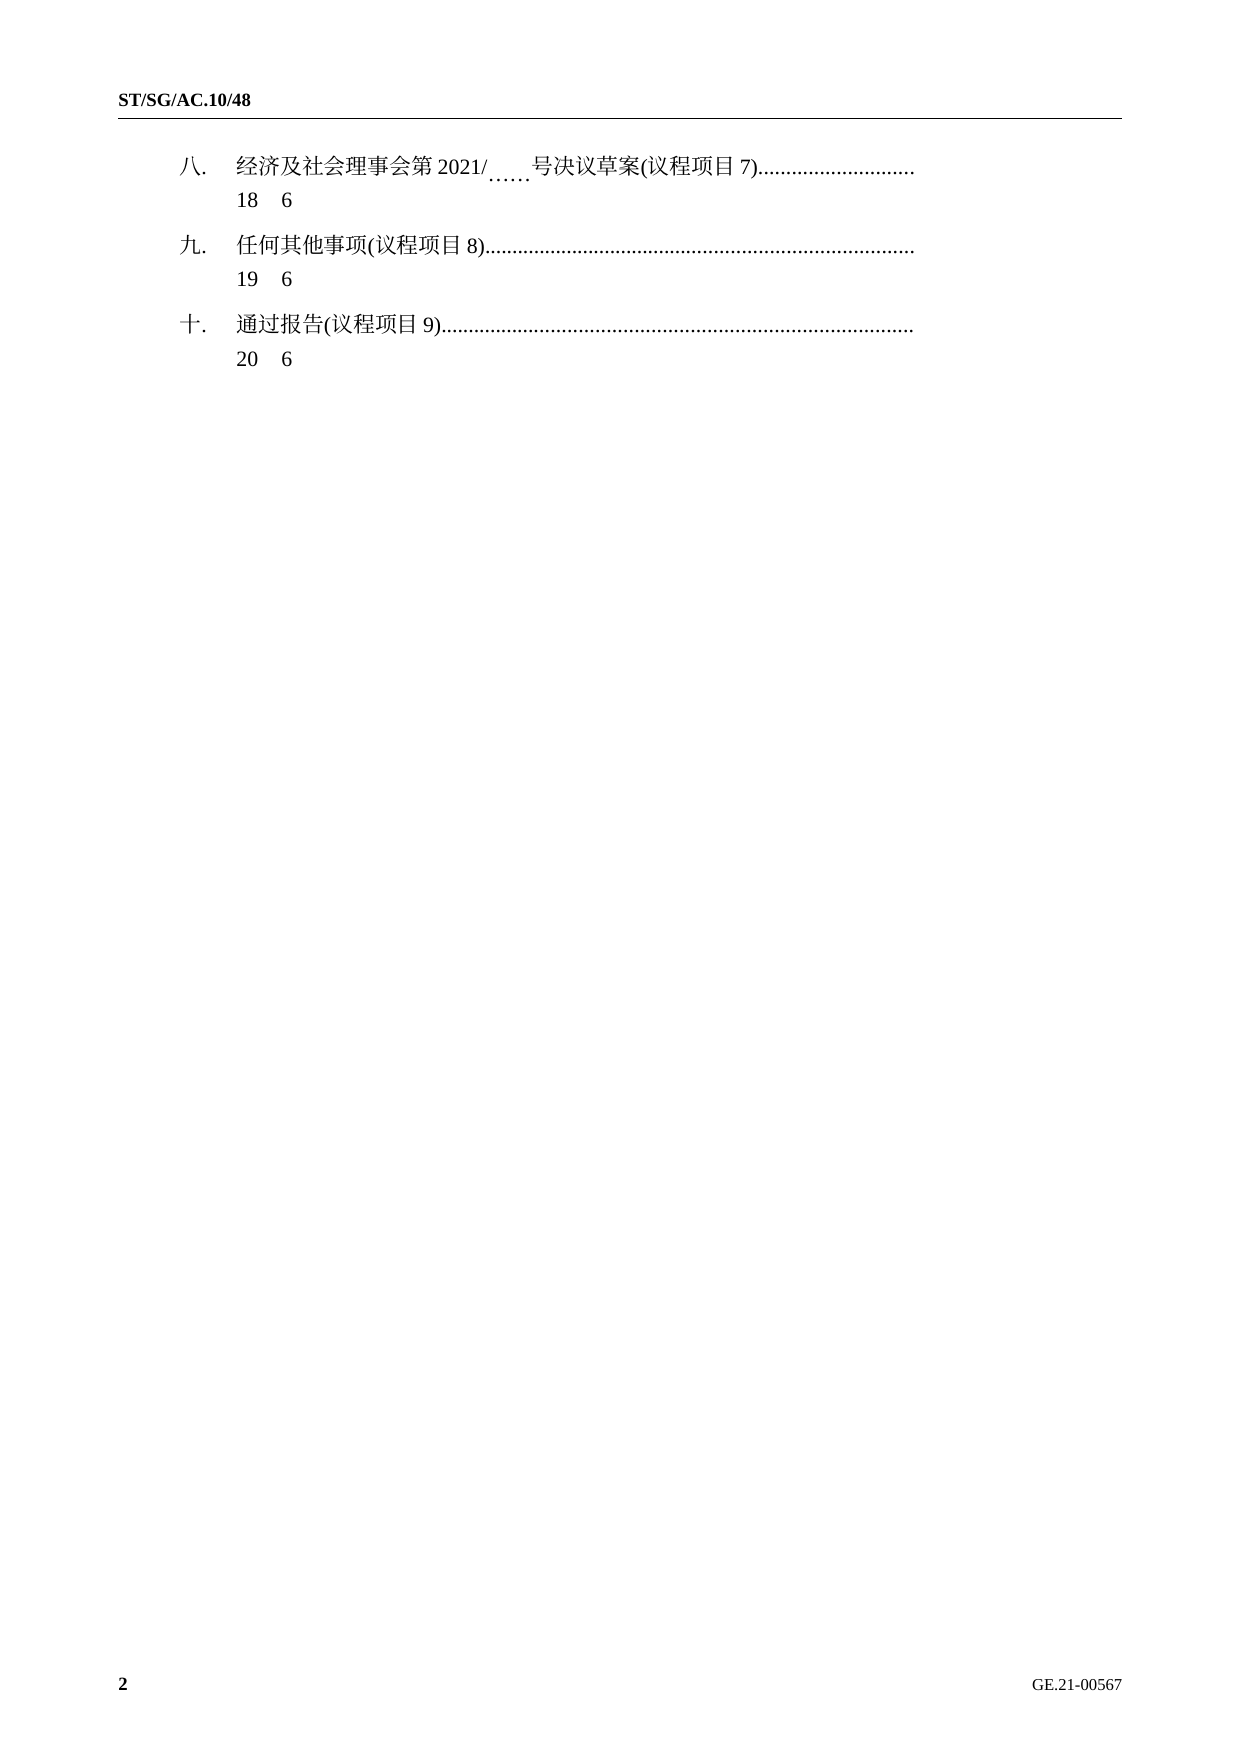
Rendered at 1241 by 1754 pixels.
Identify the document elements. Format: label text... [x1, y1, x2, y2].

text 十. 通过报告(议程项目9) 20 6 [118, 306, 797, 373]
text 九. 任何其他事项(议程项目8) 19 6 [118, 227, 797, 293]
text 八. 经济及社会理事会第2021/……号决议草案(议程项目7) 18 6 [118, 148, 797, 214]
